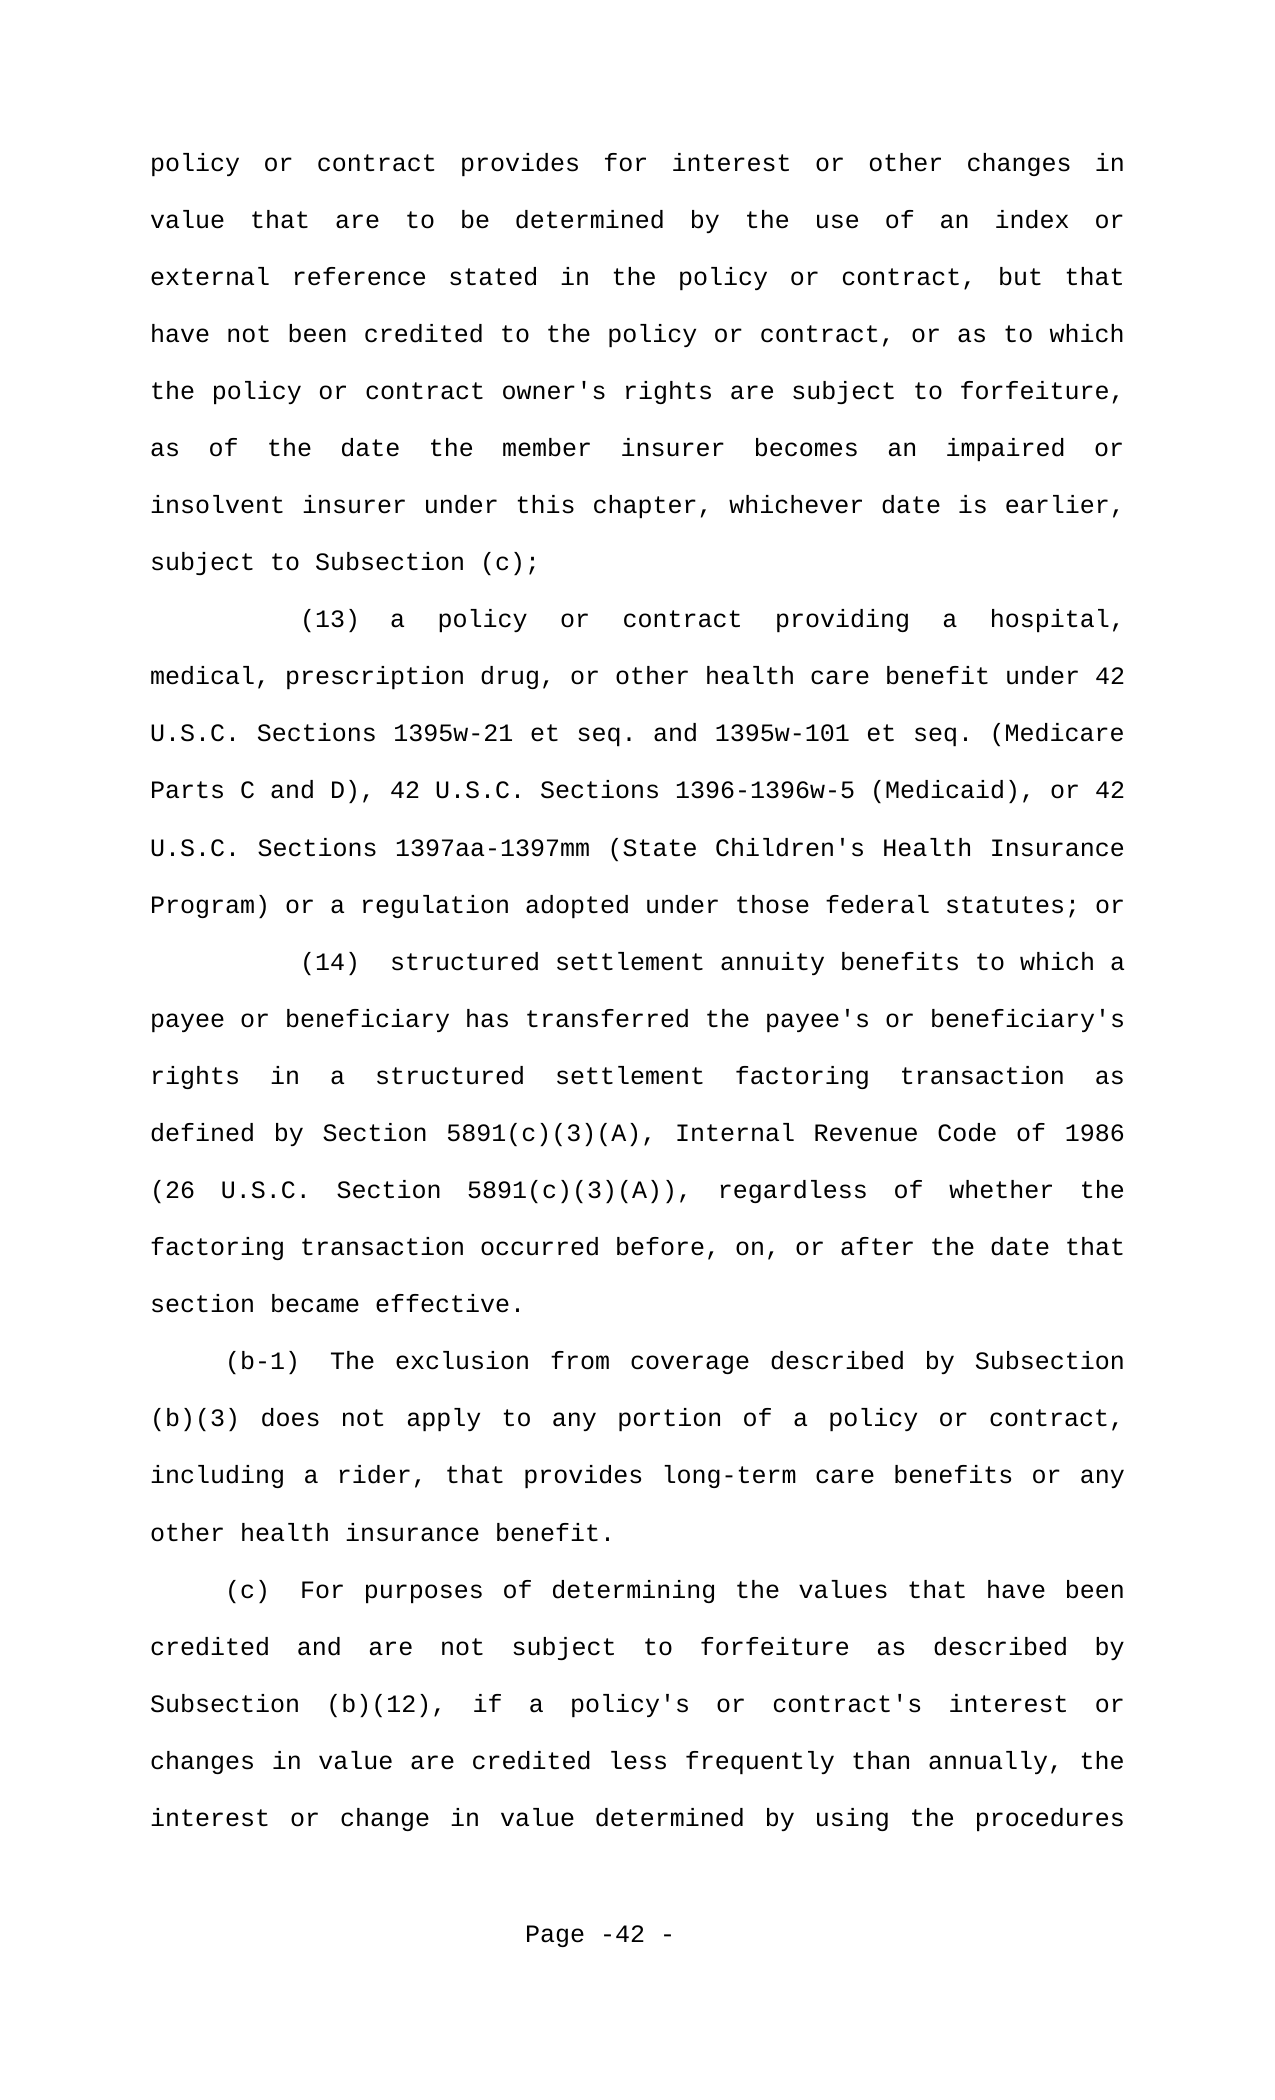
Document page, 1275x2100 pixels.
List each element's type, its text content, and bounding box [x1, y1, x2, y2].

text (14) structured settlement annuity benefits to which a payee or beneficiary has transferred the payee's or beneficiary's rights in a structured settlement factoring transaction as defined by Section 5891(c)(3)(A), Internal Revenue Code of 1986 (26 U.S.C. Section 5891(c)(3)(A)), regardless of whether the factoring transaction occurred before, on, or after the date that section became effective. [150, 949, 1125, 1320]
text (b-1) The exclusion from coverage described by Subsection (b)(3) does not apply to any portion of a policy or contract, including a rider, that provides long-term care benefits or any other health insurance benefit. [150, 1349, 1125, 1548]
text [150, 1577, 1125, 1834]
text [150, 150, 1125, 578]
text (13) a policy or contract providing a hospital, medical, prescription drug, or other health care benefit under 42 U.S.C. Sections 1395w-21 et seq. and 1395w-101 et seq. (Medicare Parts C and D), 42 U.S.C. Sections 1396-1396w-5 (Medicaid), or 42 U.S.C. Sections 1397aa-1397mm (State Children's Health Insurance Program) or a regulation adopted under those federal statutes; or [150, 607, 1125, 921]
